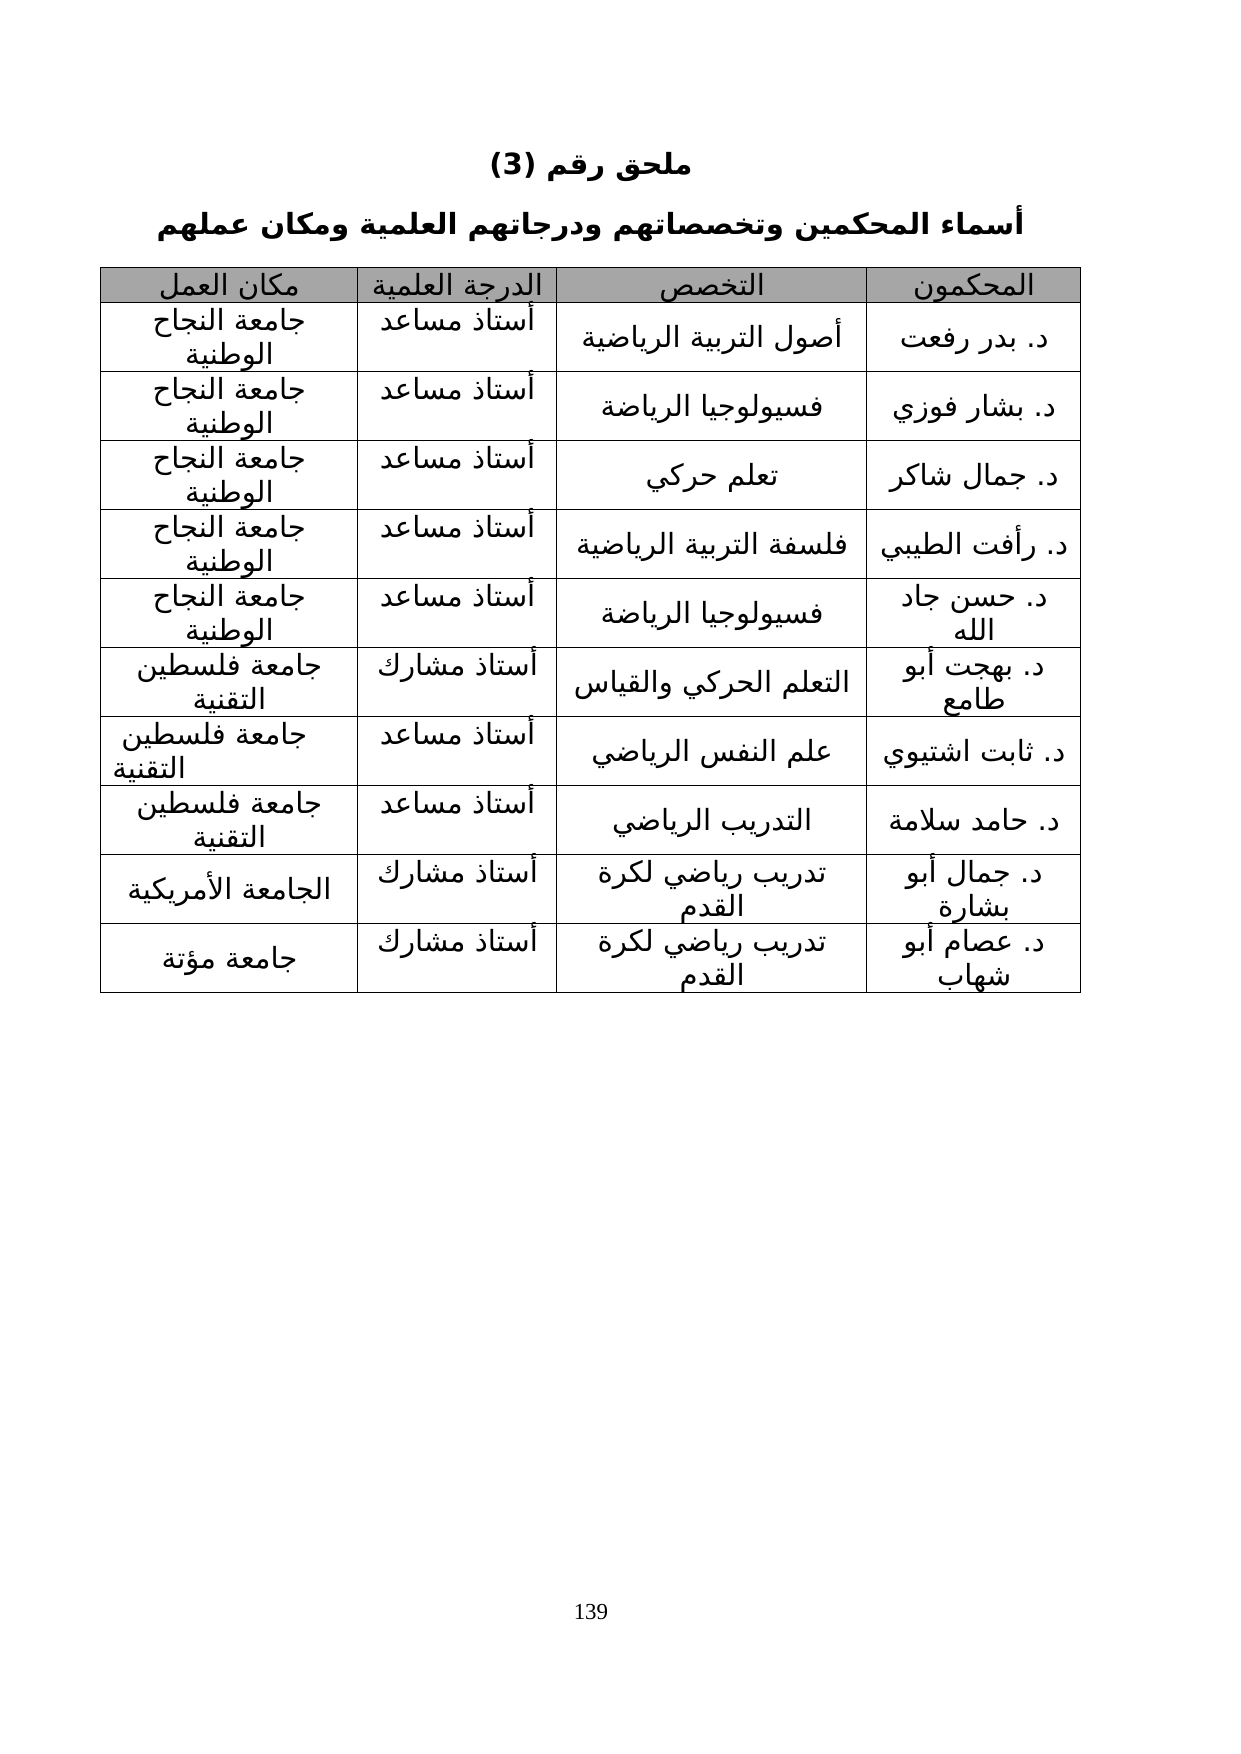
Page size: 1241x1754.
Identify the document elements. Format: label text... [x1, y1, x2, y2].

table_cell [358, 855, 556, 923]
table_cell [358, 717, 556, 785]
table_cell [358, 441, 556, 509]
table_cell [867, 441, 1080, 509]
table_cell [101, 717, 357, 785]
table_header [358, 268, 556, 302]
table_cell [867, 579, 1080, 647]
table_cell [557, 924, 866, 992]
text أسماء المحكمين وتخصصاتهم ودرجاتهم العلمية ومكان عملهم [148, 207, 1033, 241]
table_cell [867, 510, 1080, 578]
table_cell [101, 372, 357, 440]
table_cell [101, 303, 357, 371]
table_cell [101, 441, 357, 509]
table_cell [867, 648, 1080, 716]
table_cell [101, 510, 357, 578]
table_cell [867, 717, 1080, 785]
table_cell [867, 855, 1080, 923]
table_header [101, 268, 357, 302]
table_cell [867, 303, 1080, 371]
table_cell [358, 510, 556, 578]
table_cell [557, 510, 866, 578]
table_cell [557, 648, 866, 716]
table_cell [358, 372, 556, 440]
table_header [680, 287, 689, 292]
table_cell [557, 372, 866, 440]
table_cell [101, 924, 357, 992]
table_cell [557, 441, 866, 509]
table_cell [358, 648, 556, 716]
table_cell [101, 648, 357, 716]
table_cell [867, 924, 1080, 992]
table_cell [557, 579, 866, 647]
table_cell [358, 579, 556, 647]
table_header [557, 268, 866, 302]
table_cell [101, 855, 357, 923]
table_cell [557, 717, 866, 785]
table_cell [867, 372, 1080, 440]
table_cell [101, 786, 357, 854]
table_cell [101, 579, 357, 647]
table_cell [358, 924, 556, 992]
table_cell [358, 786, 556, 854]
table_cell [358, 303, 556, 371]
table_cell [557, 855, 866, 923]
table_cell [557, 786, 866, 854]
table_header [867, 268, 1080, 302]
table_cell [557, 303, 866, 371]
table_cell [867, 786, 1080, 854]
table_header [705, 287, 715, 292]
text ملحق رقم (3) [148, 148, 1033, 182]
